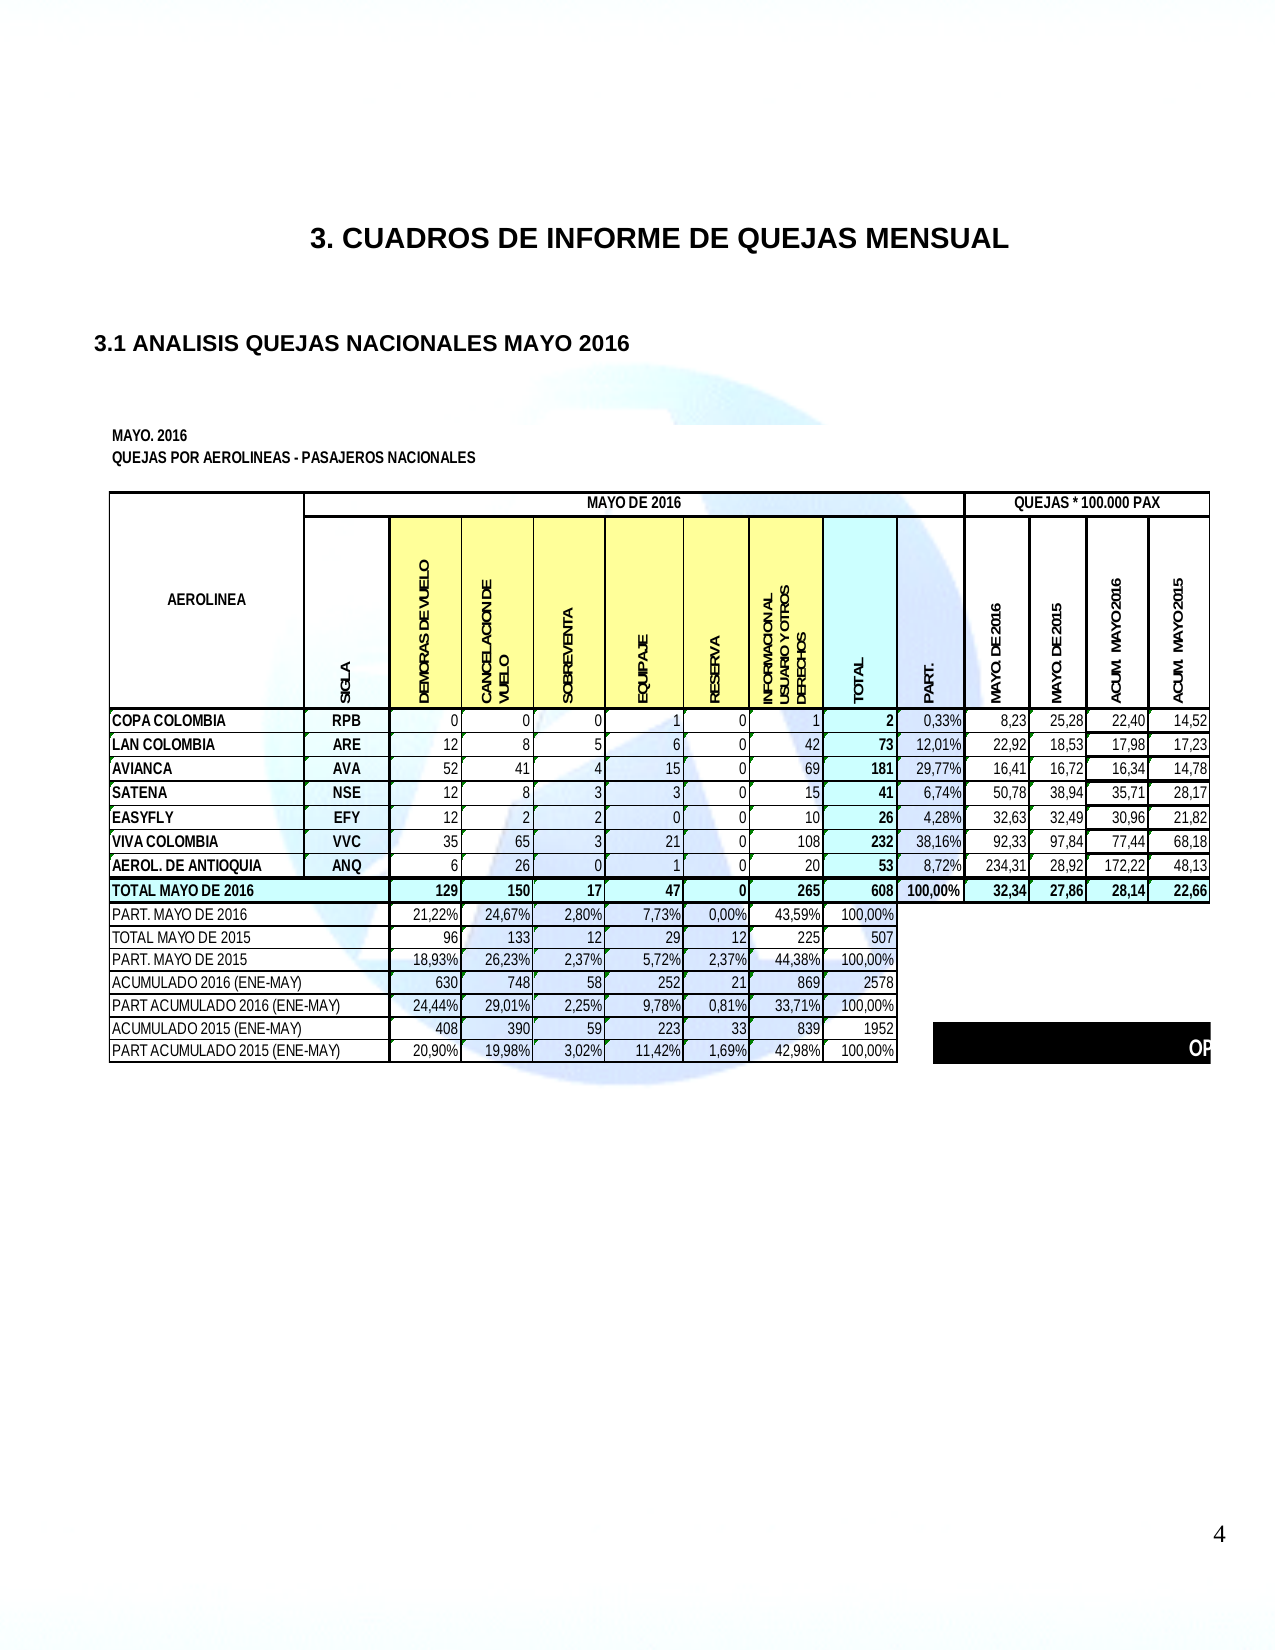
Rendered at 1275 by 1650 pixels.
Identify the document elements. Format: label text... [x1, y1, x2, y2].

text 3.1 ANALISIS QUEJAS NACIONALES MAYO 2016 [94, 330, 1225, 356]
text 3. CUADROS DE INFORME DE QUEJAS MENSUAL [94, 221, 1225, 254]
